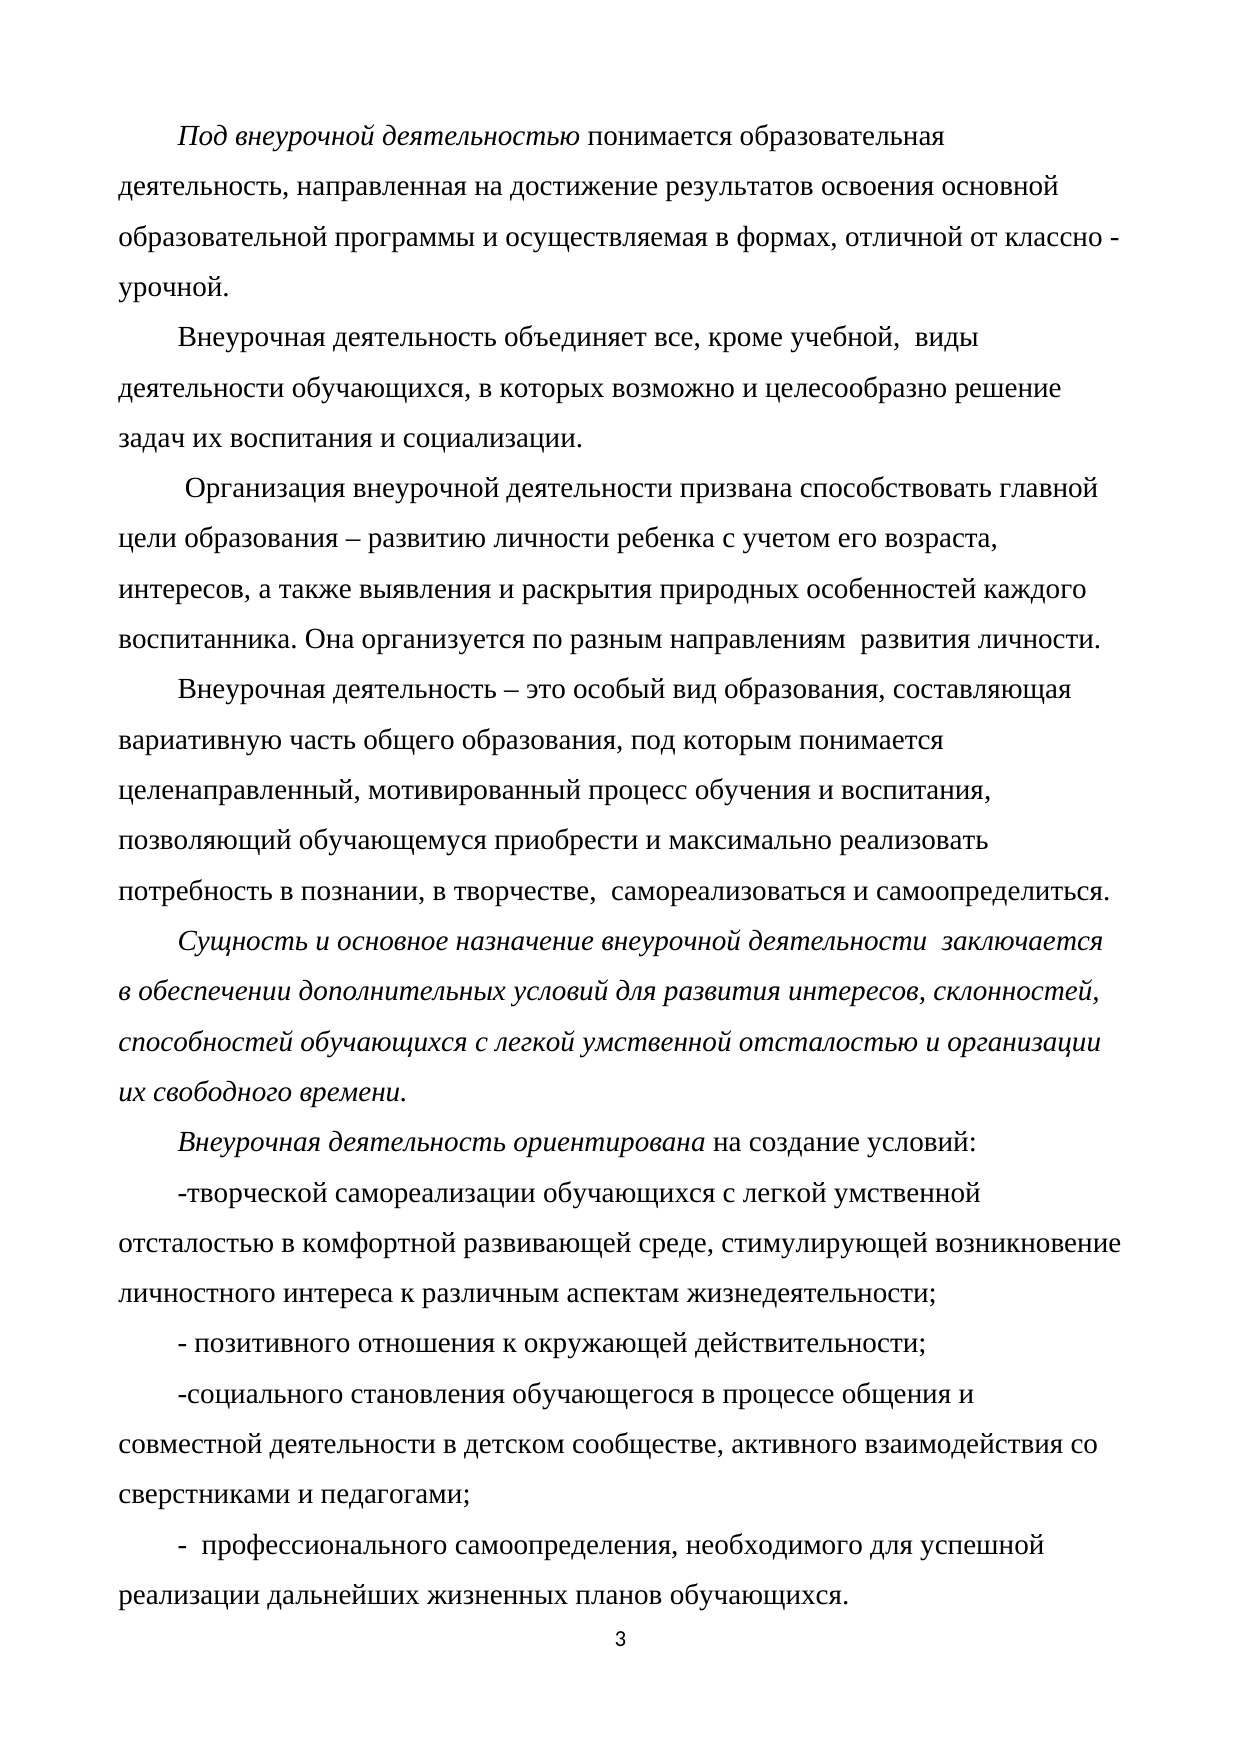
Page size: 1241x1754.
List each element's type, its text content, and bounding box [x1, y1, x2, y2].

list -социального становления обучающегося в процессе общения и совместной деятельности в детском сообществе, активного взаимодействия со сверстниками и педагогами; [118, 1376, 1122, 1510]
list -творческой самореализации обучающихся с легкой умственной отсталостью в комфортной развивающей среде, стимулирующей возникновение личностного интереса к различным аспектам жизнедеятельности; [118, 1175, 1122, 1309]
list Под внеурочной деятельностью понимается образовательная деятельность, направленная на достижение результатов освоения основной образовательной программы и осуществляемая в формах, отличной от классно - урочной. [118, 118, 1122, 303]
list Сущность и основное назначение внеурочной деятельности заключается в обеспечении дополнительных условий для развития интересов, склонностей, способностей обучающихся с легкой умственной отсталостью и организации их свободного времени. [118, 923, 1122, 1108]
list Организация внеурочной деятельности призвана способствовать главной цели образования – развитию личности ребенка с учетом его возраста, интересов, а также выявления и раскрытия природных особенностей каждого воспитанника. Она организуется по разным направлениям развития личности. [118, 470, 1122, 655]
list - профессионального самоопределения, необходимого для успешной реализации дальнейших жизненных планов обучающихся. [118, 1527, 1122, 1611]
list - позитивного отношения к окружающей действительности; [118, 1326, 1122, 1359]
list Внеурочная деятельность объединяет все, кроме учебной, виды деятельности обучающихся, в которых возможно и целесообразно решение задач их воспитания и социализации. [118, 319, 1122, 453]
list Внеурочная деятельность ориентирована на создание условий: [118, 1124, 1122, 1158]
list Внеурочная деятельность – это особый вид образования, составляющая вариативную часть общего образования, под которым понимается целенаправленный, мотивированный процесс обучения и воспитания, позволяющий обучающемуся приобрести и максимально реализовать потребность в познании, в творчестве, самореализоваться и самоопределиться. [118, 672, 1122, 906]
